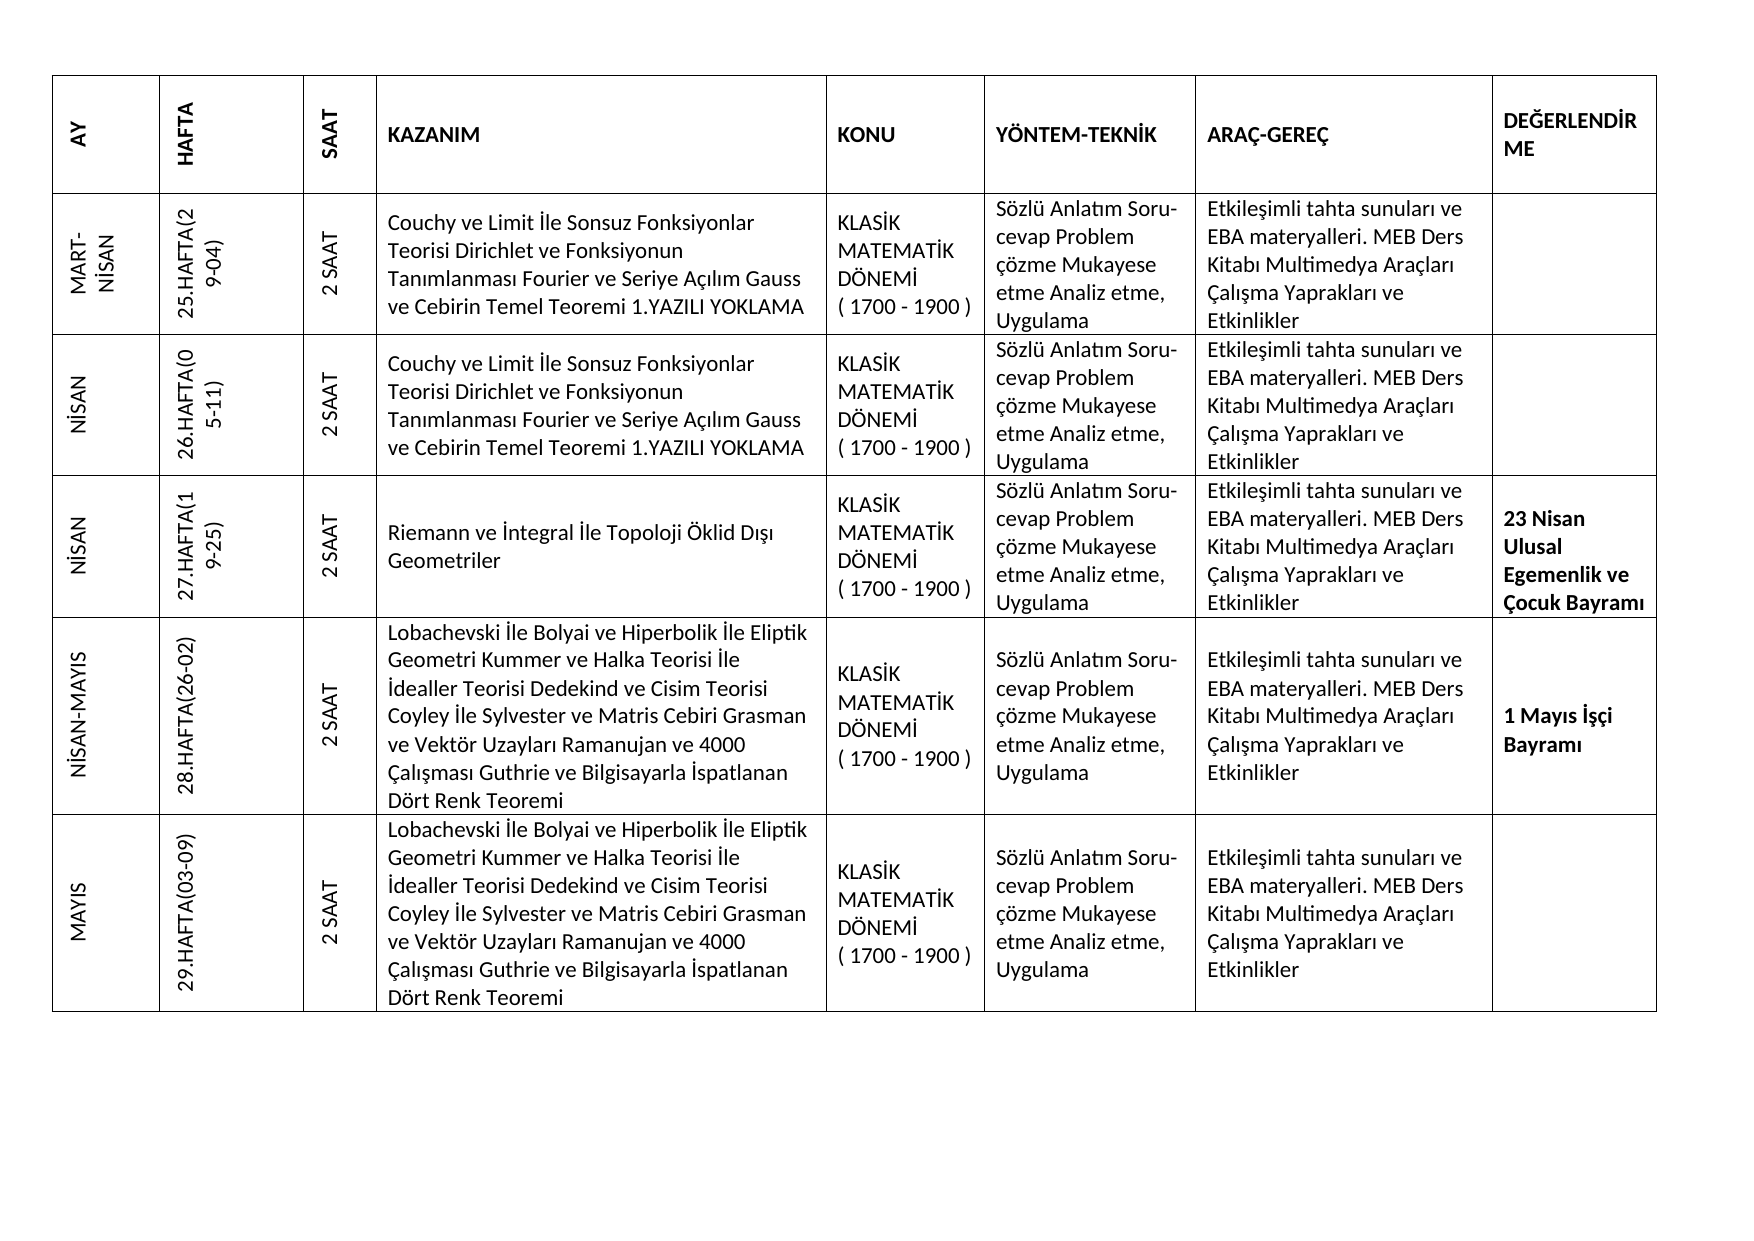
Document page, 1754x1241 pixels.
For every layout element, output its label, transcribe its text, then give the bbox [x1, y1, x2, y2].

table_header KONU [827, 76, 984, 193]
table_cell 2 SAAT [304, 335, 376, 475]
table_cell 29.HAFTA(03-09) [160, 815, 303, 1011]
table_cell Couchy ve Limit İle Sonsuz Fonksiyonlar Teorisi Dirichlet ve Fonksiyonun Tanımlanması Fourier ve Seriye Açılım Gauss ve Cebirin Temel Teoremi 1.YAZILI YOKLAMA [377, 335, 826, 475]
table_cell NİSAN [53, 476, 159, 617]
table_header ARAÇ-GEREÇ [1196, 76, 1492, 193]
table_cell Etkileşimli tahta sunuları ve EBA materyalleri. MEB Ders Kitabı Multimedya Araçları Çalışma Yaprakları ve Etkinlikler [1196, 335, 1492, 475]
table_cell 28.HAFTA(26-02) [160, 618, 303, 814]
table_cell 2 SAAT [304, 476, 376, 617]
table_cell 25.HAFTA(29-04) [160, 194, 303, 334]
table_cell MAYIS [53, 815, 159, 1011]
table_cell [1196, 815, 1492, 1011]
table_cell Etkileşimli tahta sunuları ve EBA materyalleri. MEB Ders Kitabı Multimedya Araçları Çalışma Yaprakları ve Etkinlikler [1196, 476, 1492, 617]
table_cell 2 SAAT [304, 618, 376, 814]
table_cell NİSAN-MAYIS [53, 618, 159, 814]
table_cell 2 SAAT [304, 815, 376, 1011]
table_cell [377, 815, 826, 1011]
table_header DEĞERLENDİRME [1493, 76, 1656, 193]
table_cell Etkileşimli tahta sunuları ve EBA materyalleri. MEB Ders Kitabı Multimedya Araçları Çalışma Yaprakları ve Etkinlikler [1196, 618, 1492, 814]
table_cell MART-NİSAN [53, 194, 159, 334]
table_cell [1493, 815, 1656, 1011]
table_cell [1493, 194, 1656, 334]
table_cell 1 Mayıs İşçi Bayramı [1493, 618, 1656, 814]
table_cell Riemann ve İntegral İle Topoloji Öklid Dışı Geometriler [377, 476, 826, 617]
table_header HAFTA [160, 76, 303, 193]
table_cell Sözlü Anlatım Soru-cevap Problem çözme Mukayese etme Analiz etme, Uygulama [985, 618, 1195, 814]
table_cell KLASİK MATEMATİK DÖNEMİ ( 1700 - 1900 ) [827, 194, 984, 334]
table_cell NİSAN [53, 335, 159, 475]
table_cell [985, 815, 1195, 1011]
table_cell [1493, 335, 1656, 475]
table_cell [985, 194, 1195, 334]
table_cell 2 SAAT [304, 194, 376, 334]
table_cell Couchy ve Limit İle Sonsuz Fonksiyonlar Teorisi Dirichlet ve Fonksiyonun Tanımlanması Fourier ve Seriye Açılım Gauss ve Cebirin Temel Teoremi 1.YAZILI YOKLAMA [377, 194, 826, 334]
table_cell KLASİK MATEMATİK DÖNEMİ ( 1700 - 1900 ) [827, 335, 984, 475]
table_cell 26.HAFTA(05-11) [160, 335, 303, 475]
table_header KAZANIM [377, 76, 826, 193]
table_header AY [53, 76, 159, 193]
table_cell KLASİK MATEMATİK DÖNEMİ ( 1700 - 1900 ) [827, 815, 984, 1011]
table_cell KLASİK MATEMATİK DÖNEMİ ( 1700 - 1900 ) [827, 618, 984, 814]
table_header YÖNTEM-TEKNİK [985, 76, 1195, 193]
table_cell Sözlü Anlatım Soru-cevap Problem çözme Mukayese etme Analiz etme, Uygulama [985, 335, 1195, 475]
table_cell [1196, 194, 1492, 334]
table_header SAAT [304, 76, 376, 193]
table_cell 27.HAFTA(19-25) [160, 476, 303, 617]
table_cell 23 Nisan Ulusal Egemenlik ve Çocuk Bayramı [1493, 476, 1656, 617]
table_cell Sözlü Anlatım Soru-cevap Problem çözme Mukayese etme Analiz etme, Uygulama [985, 476, 1195, 617]
table_cell KLASİK MATEMATİK DÖNEMİ ( 1700 - 1900 ) [827, 476, 984, 617]
